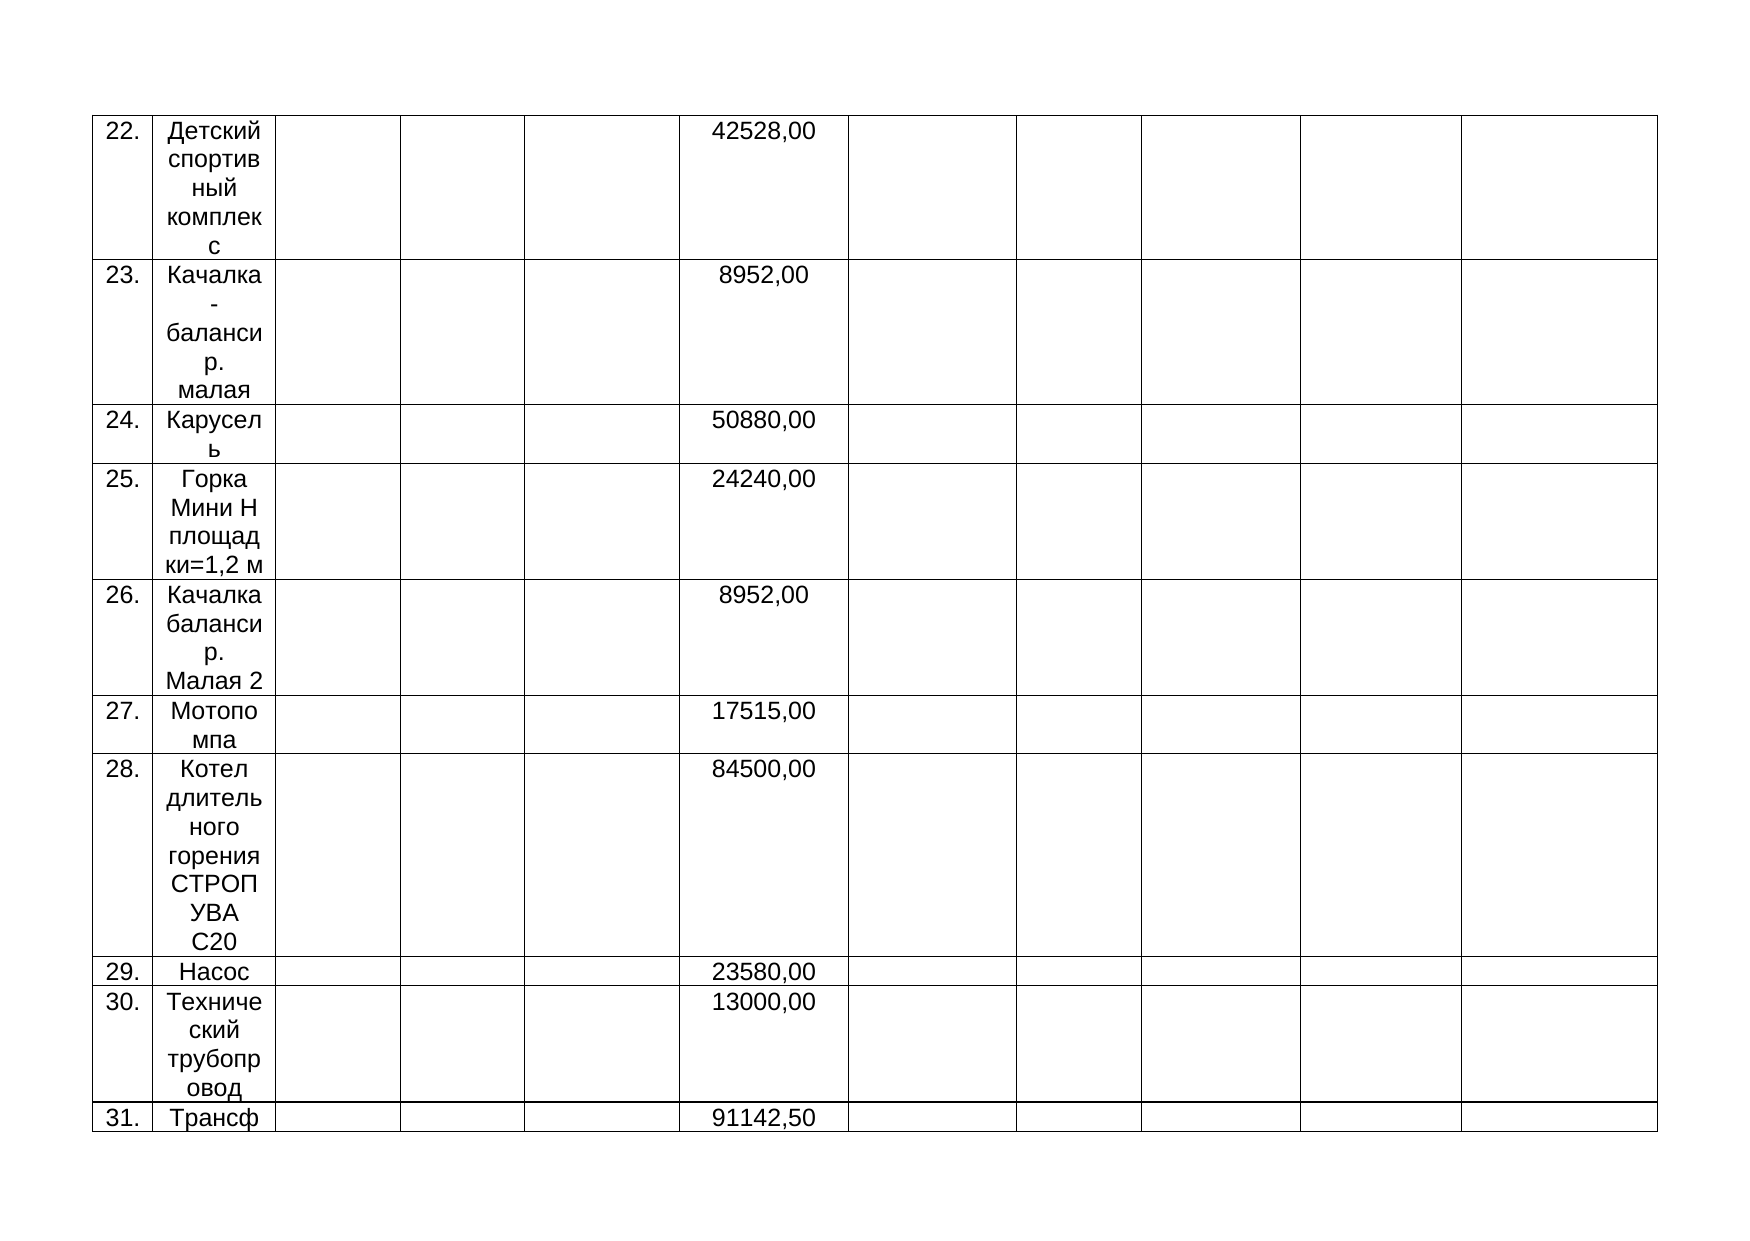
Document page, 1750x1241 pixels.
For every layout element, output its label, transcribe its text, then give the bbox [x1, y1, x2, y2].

table_cell [401, 986, 524, 1101]
table_cell [276, 464, 400, 579]
table_cell [1017, 696, 1141, 753]
table_cell [1301, 580, 1461, 695]
table_cell 28. [93, 754, 152, 956]
table_cell 23. [93, 260, 152, 404]
table_cell 31. [93, 1103, 152, 1131]
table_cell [153, 1103, 275, 1131]
table_cell 26. [93, 580, 152, 695]
table_cell Насос [153, 957, 275, 985]
table_cell [525, 580, 679, 695]
table_cell [1017, 957, 1141, 985]
table_cell Качалка балансир. Малая 2 [153, 580, 275, 695]
table_cell [1462, 116, 1657, 259]
table_cell [276, 116, 400, 259]
table_cell 29. [93, 957, 152, 985]
table_cell [525, 260, 679, 404]
table_cell [401, 1103, 524, 1131]
table_cell [1017, 1103, 1141, 1131]
table_cell [1462, 580, 1657, 695]
table_cell [1142, 957, 1300, 985]
table_cell 27. [93, 696, 152, 753]
table_cell Качалка-балансир. малая [153, 260, 275, 404]
table_cell Котел длительного горения СТРОПУВА С20 [153, 754, 275, 956]
table_cell 30. [93, 986, 152, 1101]
table_cell [1301, 696, 1461, 753]
table_cell [1142, 116, 1300, 259]
table_cell 25. [93, 464, 152, 579]
table_cell Карусель [153, 405, 275, 463]
table_cell 8952,00 [680, 580, 848, 695]
table_cell [401, 405, 524, 463]
table_cell [525, 464, 679, 579]
table_cell [1301, 260, 1461, 404]
table_cell [276, 405, 400, 463]
table_cell [1017, 754, 1141, 956]
table_cell [1142, 464, 1300, 579]
table_cell 13000,00 [680, 986, 848, 1101]
table_cell 24. [93, 405, 152, 463]
table_cell [1462, 405, 1657, 463]
table_cell [1462, 260, 1657, 404]
table_cell [1017, 986, 1141, 1101]
table_cell [1017, 116, 1141, 259]
table_cell [1142, 405, 1300, 463]
table_cell [1301, 754, 1461, 956]
table_cell 42528,00 [680, 116, 848, 259]
table_cell [1462, 986, 1657, 1101]
table_cell [849, 754, 1016, 956]
table_cell 84500,00 [680, 754, 848, 956]
table_cell [849, 696, 1016, 753]
table_cell [1142, 754, 1300, 956]
table_cell [276, 580, 400, 695]
table_cell [525, 1103, 679, 1131]
table_cell [1142, 1103, 1300, 1131]
table_cell [1142, 986, 1300, 1101]
table_cell [1462, 957, 1657, 985]
table_cell [1017, 260, 1141, 404]
table_cell [1462, 754, 1657, 956]
table_cell [849, 464, 1016, 579]
table_cell [276, 754, 400, 956]
table_cell [401, 116, 524, 259]
table_cell [276, 986, 400, 1101]
table_cell [849, 957, 1016, 985]
table_cell [1142, 260, 1300, 404]
table_cell [1017, 464, 1141, 579]
table_cell [849, 986, 1016, 1101]
table_cell [849, 260, 1016, 404]
table_cell 22. [93, 116, 152, 259]
table_cell [276, 260, 400, 404]
table_cell [525, 116, 679, 259]
table_cell Горка Мини Н площадки=1,2 м [153, 464, 275, 579]
table_cell [401, 696, 524, 753]
table_cell [1301, 464, 1461, 579]
table_cell 8952,00 [680, 260, 848, 404]
table_cell [1462, 464, 1657, 579]
table_cell [401, 754, 524, 956]
table_cell [1301, 405, 1461, 463]
table_cell [525, 405, 679, 463]
table_cell Технический трубопровод [153, 986, 275, 1101]
table_cell [1301, 116, 1461, 259]
table_cell [525, 754, 679, 956]
table_cell 17515,00 [680, 696, 848, 753]
table_cell [401, 464, 524, 579]
table_cell 24240,00 [680, 464, 848, 579]
table_cell 91142,50 [680, 1103, 848, 1131]
table_cell [401, 260, 524, 404]
table_cell [276, 957, 400, 985]
table_cell [401, 580, 524, 695]
table_cell 50880,00 [680, 405, 848, 463]
table_cell [849, 580, 1016, 695]
table_cell [1017, 580, 1141, 695]
table_cell [849, 116, 1016, 259]
table_cell [1142, 696, 1300, 753]
table_cell 23580,00 [680, 957, 848, 985]
table_cell [1301, 986, 1461, 1101]
table_cell [276, 696, 400, 753]
table_cell [1017, 405, 1141, 463]
table_cell [1301, 1103, 1461, 1131]
table_cell [525, 957, 679, 985]
table_cell [1301, 957, 1461, 985]
table_cell [1462, 1103, 1657, 1131]
table_cell [849, 1103, 1016, 1131]
table_cell [276, 1103, 400, 1131]
table_cell [1142, 580, 1300, 695]
table_cell Мотопомпа [153, 696, 275, 753]
table_cell [401, 957, 524, 985]
table_cell [525, 986, 679, 1101]
table_cell [1462, 696, 1657, 753]
table_cell Детский спортивный комплекс [153, 116, 275, 259]
table_cell [849, 405, 1016, 463]
table_cell [525, 696, 679, 753]
